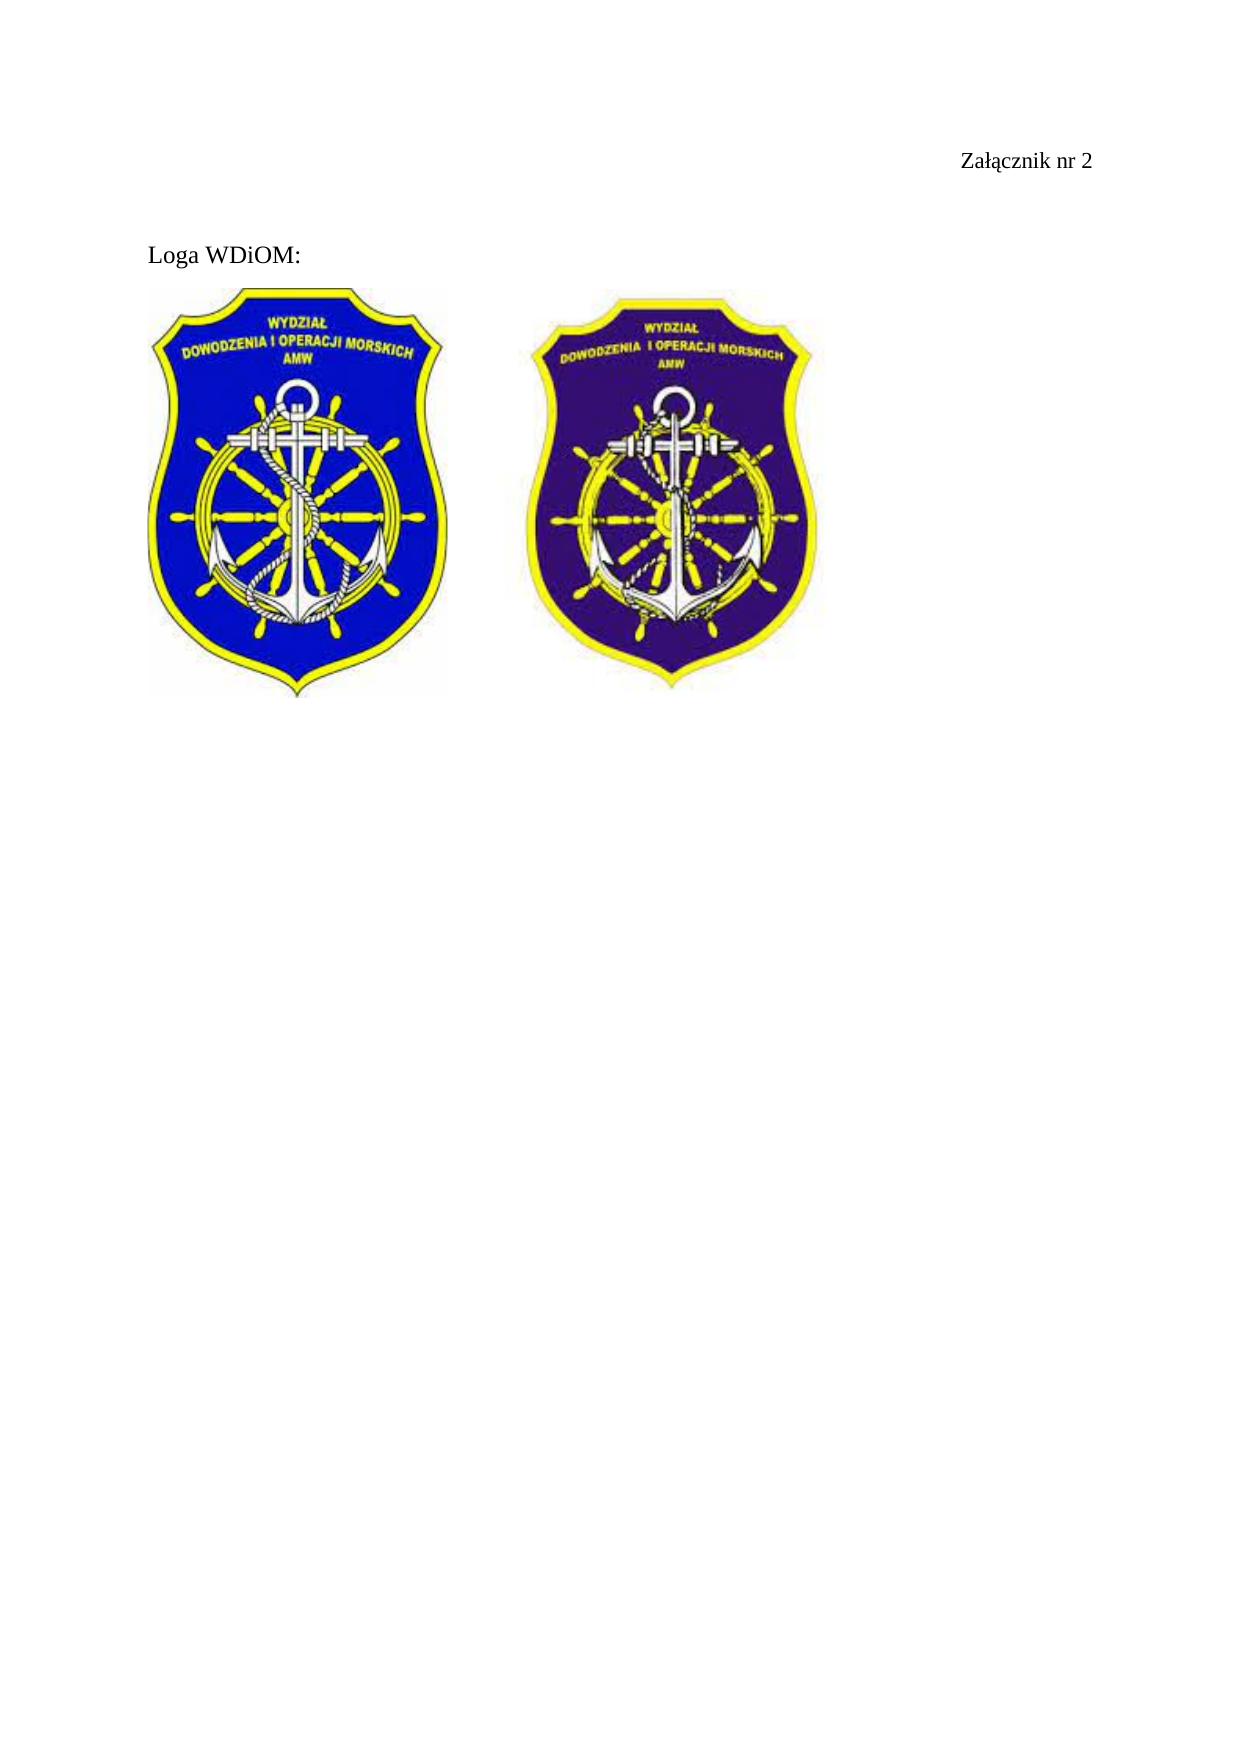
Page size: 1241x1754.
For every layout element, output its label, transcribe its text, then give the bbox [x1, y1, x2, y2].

picture [147, 288, 879, 698]
text Loga WDiOM: [148, 240, 1093, 269]
text Załącznik nr 2 [148, 148, 1093, 174]
